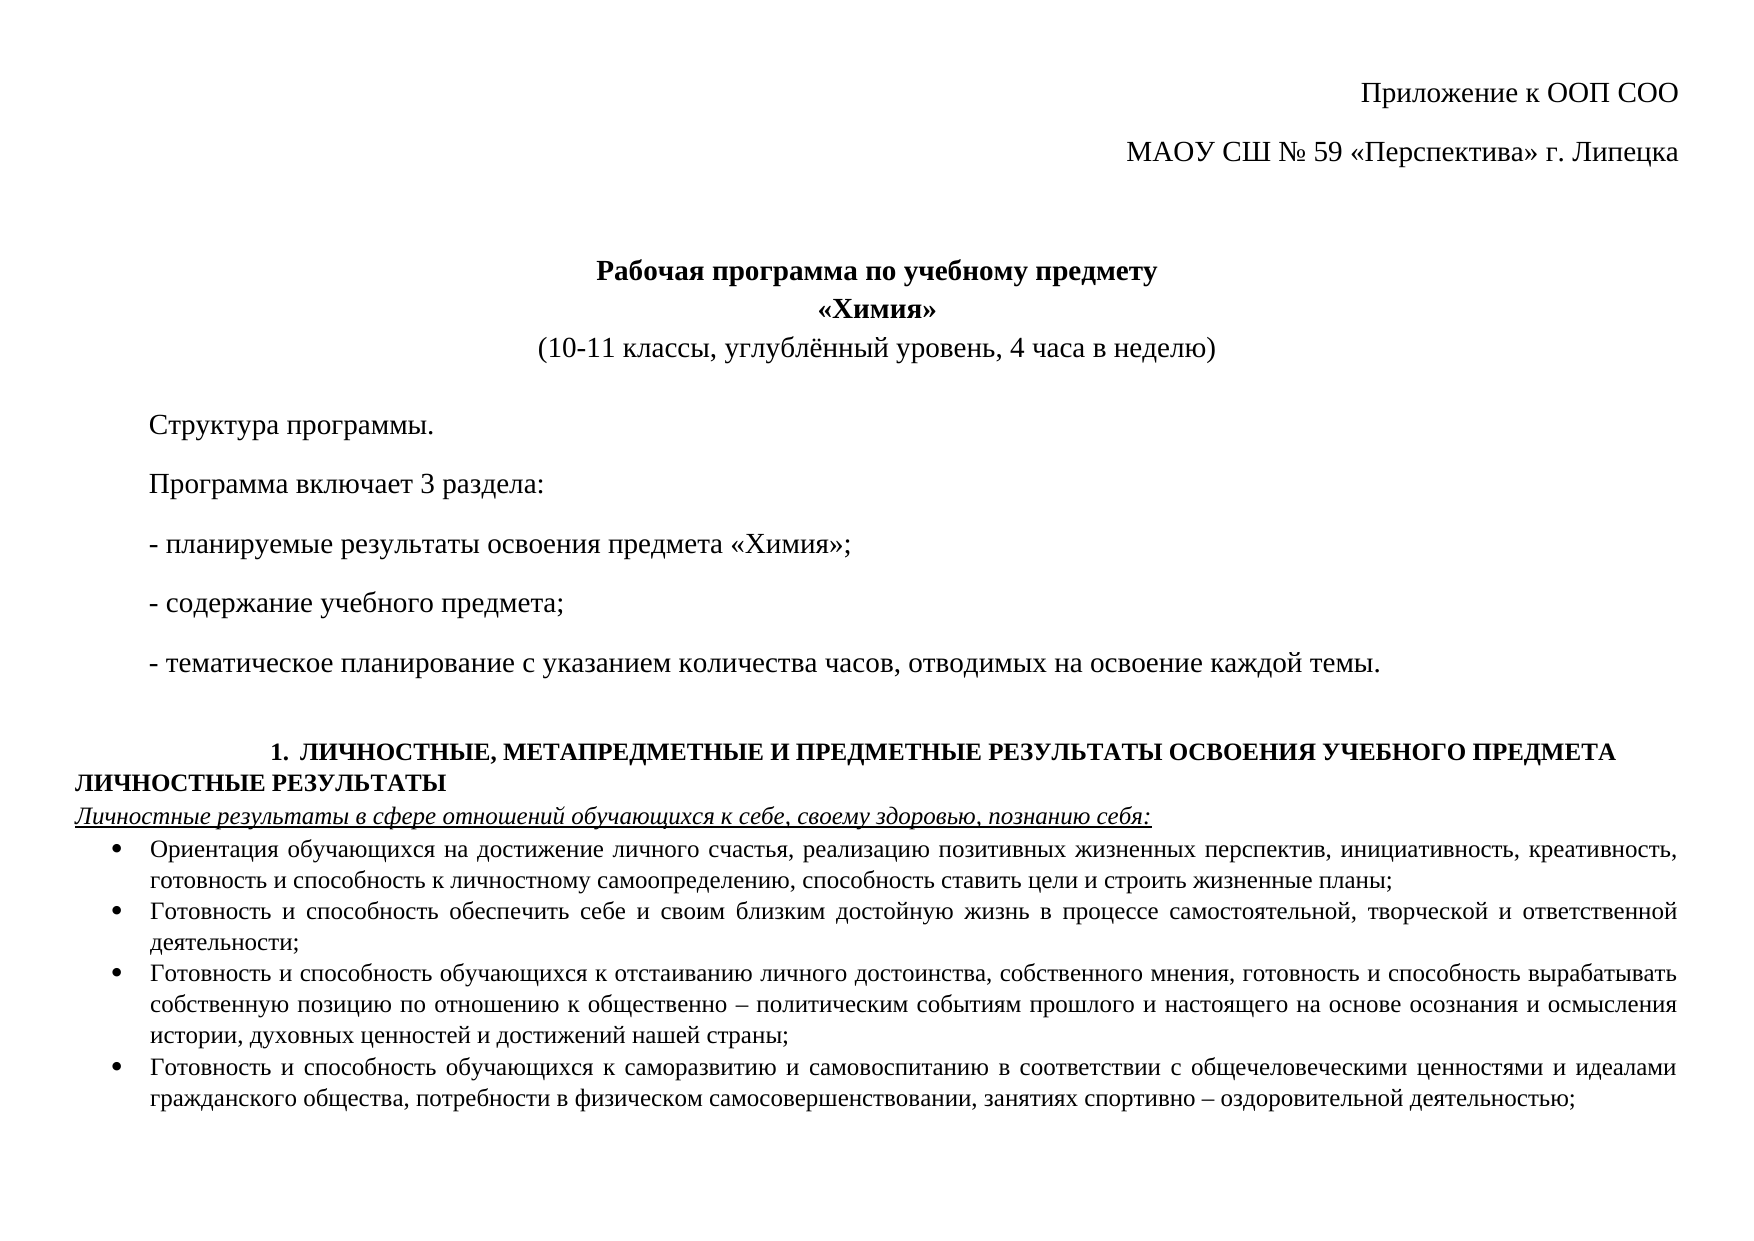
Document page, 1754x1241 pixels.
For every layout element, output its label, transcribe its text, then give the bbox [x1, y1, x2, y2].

text - содержание учебного предмета; [75, 585, 1679, 619]
text - тематическое планирование с указанием количества часов, отводимых на освоение каждой темы. [75, 645, 1679, 678]
text Личностные результаты в сфере отношений обучающихся к себе, своему здоровью, познанию себя: [75, 801, 1679, 830]
text Структура программы. [75, 407, 1679, 441]
text - планируемые результаты освоения предмета «Химия»; [75, 526, 1679, 559]
list Готовность и способность обучающихся к саморазвитию и самовоспитанию в соответствии с общечеловеческими ценностями и идеалами гражданского общества, потребности в физическом самосовершенствовании, занятиях спортивно – оздоровительной деятельностью; [112, 1052, 1679, 1111]
text (10-11 классы, углублённый уровень, 4 часа в неделю) [75, 330, 1679, 364]
text ЛИЧНОСТНЫЕ РЕЗУЛЬТАТЫ [75, 768, 1679, 797]
list Готовность и способность обеспечить себе и своим близким достойную жизнь в процессе самостоятельной, творческой и ответственной деятельности; [112, 896, 1679, 956]
text «Химия» [75, 292, 1679, 325]
list Готовность и способность обучающихся к отстаиванию личного достоинства, собственного мнения, готовность и способность вырабатывать собственную позицию по отношению к общественно – политическим событиям прошлого и настоящего на основе осознания и осмысления истории, духовных ценностей и достижений нашей страны; [112, 958, 1679, 1049]
text Рабочая программа по учебному предмету [75, 253, 1679, 287]
text Программа включает 3 раздела: [75, 467, 1679, 500]
list ЛИЧНОСТНЫЕ, МЕТАПРЕДМЕТНЫЕ И ПРЕДМЕТНЫЕ РЕЗУЛЬТАТЫ ОСВОЕНИЯ УЧЕБНОГО ПРЕДМЕТА [208, 737, 1679, 766]
text Приложение к ООП СОО [75, 75, 1679, 108]
text МАОУ СШ № 59 «Перспектива» г. Липецка [75, 134, 1679, 168]
list Ориентация обучающихся на достижение личного счастья, реализацию позитивных жизненных перспектив, инициативность, креативность, готовность и способность к личностному самоопределению, способность ставить цели и строить жизненные планы; [112, 834, 1679, 894]
